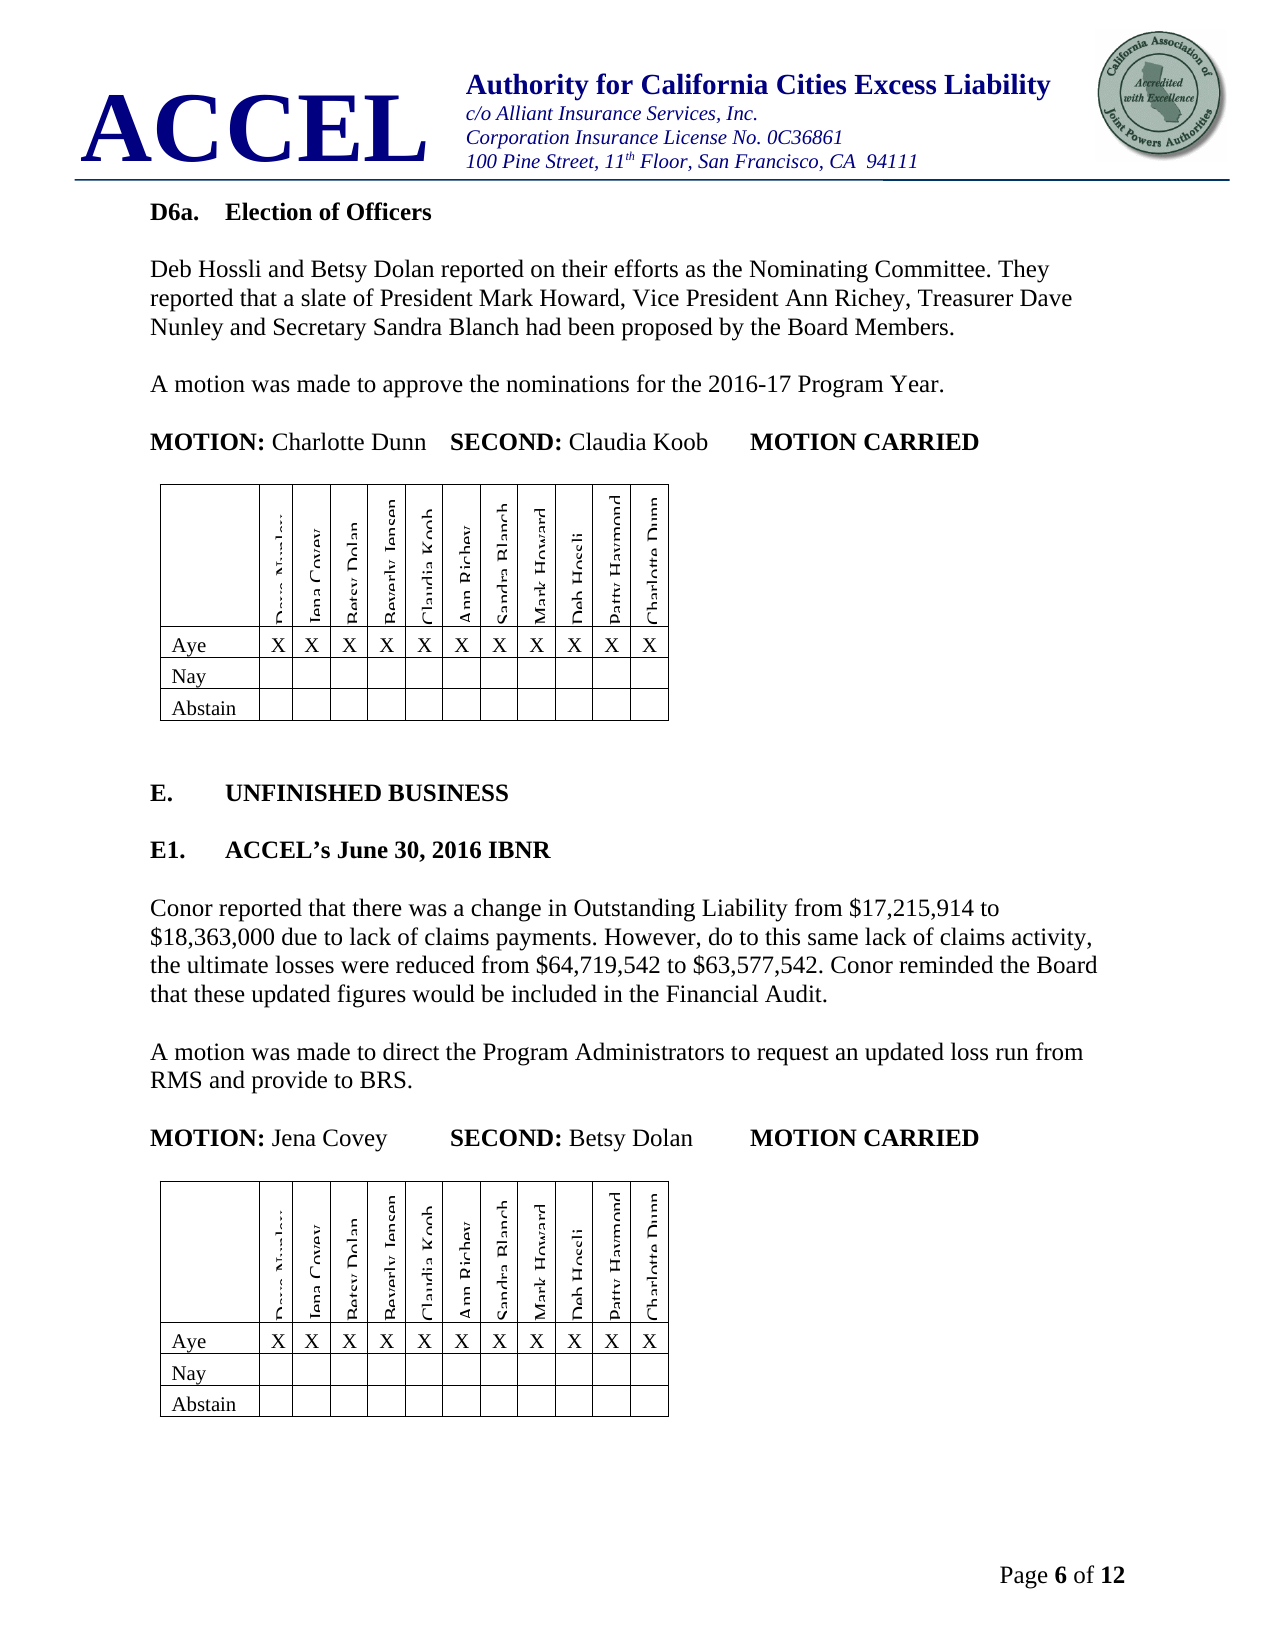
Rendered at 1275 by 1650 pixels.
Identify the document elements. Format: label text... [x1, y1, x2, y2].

table_cell [406, 1354, 442, 1384]
table_cell Abstain [161, 1386, 259, 1416]
table_header Dave Nunley [260, 485, 292, 626]
table_cell X [331, 1323, 367, 1353]
table_cell X [593, 627, 630, 657]
table_cell X [556, 627, 592, 657]
table_cell [406, 658, 442, 688]
table_header Jena Covey [293, 1182, 330, 1322]
table_cell [556, 1354, 592, 1384]
table_cell X [631, 627, 668, 657]
table_cell [556, 689, 592, 719]
table_header Deb Hossli [556, 1182, 592, 1322]
table_cell Nay [161, 1354, 259, 1384]
text A motion was made to approve the nominations for the 2016-17 Program Year. [150, 369, 1125, 398]
table_cell [368, 1386, 405, 1416]
picture [1095, 29, 1227, 162]
table_header Dave Nunley [260, 1182, 292, 1322]
table_cell [260, 689, 292, 719]
table_cell Aye [161, 1323, 259, 1353]
table_cell X [518, 627, 555, 657]
table_cell X [368, 1323, 405, 1353]
table_cell [293, 658, 330, 688]
table_cell [481, 689, 517, 719]
table_cell [556, 658, 592, 688]
table_header Deb Hossli [556, 485, 592, 626]
table_cell X [481, 627, 517, 657]
table_cell Abstain [161, 689, 259, 719]
table_header Betsy Dolan [331, 1182, 367, 1322]
table_cell [481, 1386, 517, 1416]
table_cell X [406, 1323, 442, 1353]
table_header Patty Haymond [593, 1182, 630, 1322]
table_cell [593, 658, 630, 688]
table_cell [293, 1386, 330, 1416]
table_cell [331, 658, 367, 688]
text Conor reported that there was a change in Outstanding Liability from $17,215,914 to $18,363,000 due to lack of claims payments. However, do to this same lack of claims activity, the ultimate losses were reduced from $64,719,542 to $63,577,542. Conor reminded the Board that these updated figures would be included in the Financial Audit. [150, 893, 1125, 1008]
table_cell X [293, 627, 330, 657]
table_cell [631, 1354, 668, 1384]
table_cell [260, 658, 292, 688]
table_header Ann Richey [443, 1182, 480, 1322]
table_cell [593, 1354, 630, 1384]
table_cell [443, 658, 480, 688]
table_header Charlotte Dunn [631, 485, 668, 626]
table_cell [518, 1354, 555, 1384]
table_cell [443, 1386, 480, 1416]
table_cell X [368, 627, 405, 657]
table_cell X [556, 1323, 592, 1353]
table_header Mark Howard [518, 485, 555, 626]
text A motion was made to direct the Program Administrators to request an updated loss run from RMS and provide to BRS. [150, 1037, 1125, 1094]
text MOTION: Jena Covey SECOND: Betsy Dolan MOTION CARRIED [150, 1123, 1125, 1152]
table_header Beverly Jensen [368, 1182, 405, 1322]
table_cell X [260, 1323, 292, 1353]
table_header Sandra Blanch [481, 485, 517, 626]
table_cell [331, 1354, 367, 1384]
table_cell [331, 689, 367, 719]
table_cell [481, 1354, 517, 1384]
table_cell X [331, 627, 367, 657]
table_cell [406, 689, 442, 719]
table_header [161, 1182, 259, 1322]
table_cell [260, 1386, 292, 1416]
table_cell [260, 1354, 292, 1384]
table_cell [481, 658, 517, 688]
table_header Mark Howard [518, 1182, 555, 1322]
table_cell X [260, 627, 292, 657]
table_cell [368, 1354, 405, 1384]
table_cell [518, 658, 555, 688]
table_cell Nay [161, 658, 259, 688]
text D6a. Election of Officers [150, 197, 1125, 226]
table_cell [331, 1386, 367, 1416]
table_cell [593, 689, 630, 719]
table_cell [518, 1386, 555, 1416]
table_header [161, 485, 259, 626]
text Deb Hossli and Betsy Dolan reported on their efforts as the Nominating Committee. They reported that a slate of President Mark Howard, Vice President Ann Richey, Treasurer Dave Nunley and Secretary Sandra Blanch had been proposed by the Board Members. [150, 254, 1125, 341]
table_cell X [443, 627, 480, 657]
table_cell [368, 658, 405, 688]
text E1. ACCEL’s June 30, 2016 IBNR [150, 836, 1125, 864]
table_cell [406, 1386, 442, 1416]
table_header Betsy Dolan [331, 485, 367, 626]
table_cell X [593, 1323, 630, 1353]
table_cell [631, 1386, 668, 1416]
table_cell X [481, 1323, 517, 1353]
table_cell X [631, 1323, 668, 1353]
table_cell [593, 1386, 630, 1416]
table_cell [556, 1386, 592, 1416]
table_cell [443, 1354, 480, 1384]
table_header Claudia Koob [406, 485, 442, 626]
table_header Ann Richey [443, 485, 480, 626]
table_cell [631, 658, 668, 688]
table_cell Aye [161, 627, 259, 657]
table_header Patty Haymond [593, 485, 630, 626]
table_header Charlotte Dunn [631, 1182, 668, 1322]
table_cell X [406, 627, 442, 657]
table_header Jena Covey [293, 485, 330, 626]
text MOTION: Charlotte Dunn SECOND: Claudia Koob MOTION CARRIED [150, 427, 1125, 456]
table_cell [518, 689, 555, 719]
table_cell [368, 689, 405, 719]
table_cell X [518, 1323, 555, 1353]
table_cell [631, 689, 668, 719]
table_cell [293, 1354, 330, 1384]
text E. UNFINISHED BUSINESS [150, 778, 1125, 807]
table_header Claudia Koob [406, 1182, 442, 1322]
table_cell [443, 689, 480, 719]
table_header Beverly Jensen [368, 485, 405, 626]
table_cell [293, 689, 330, 719]
table_header Sandra Blanch [481, 1182, 517, 1322]
table_cell X [293, 1323, 330, 1353]
table_cell X [443, 1323, 480, 1353]
